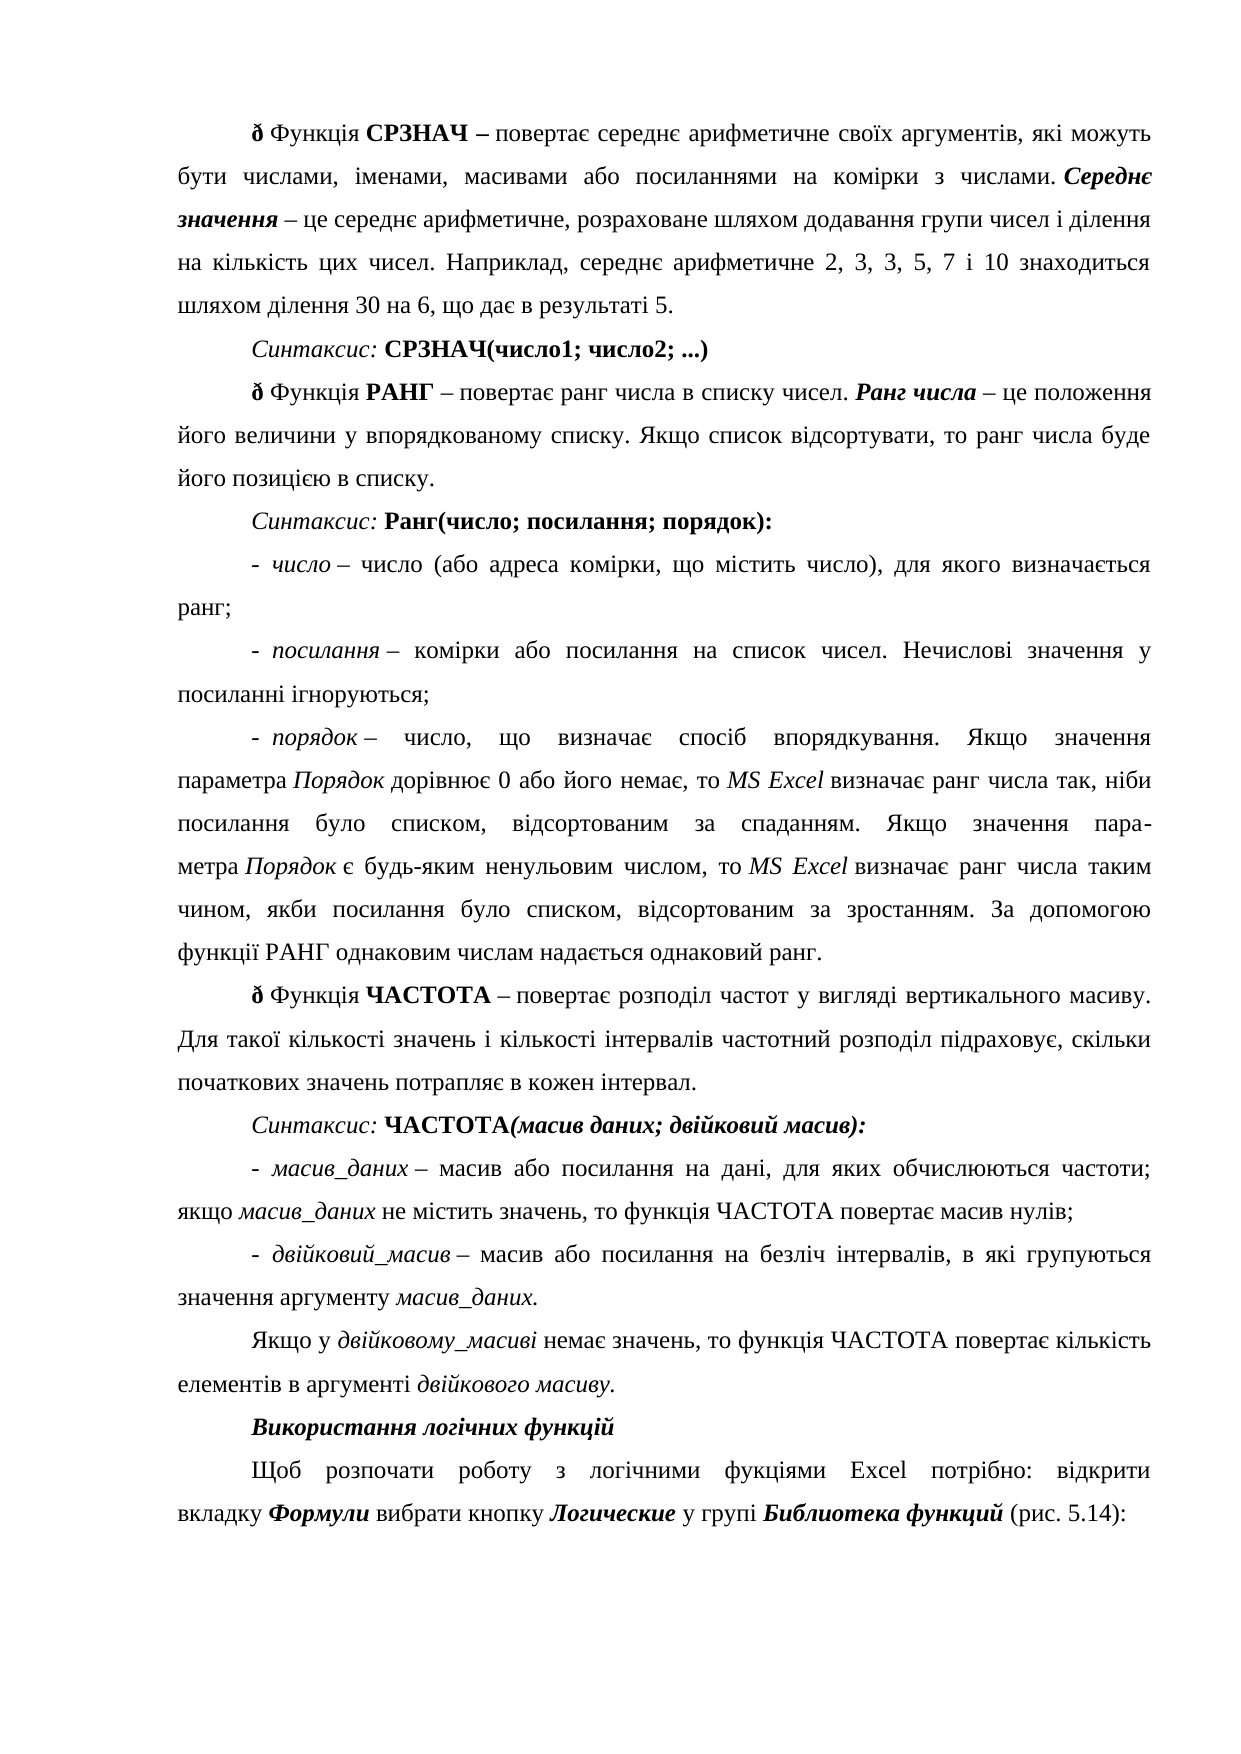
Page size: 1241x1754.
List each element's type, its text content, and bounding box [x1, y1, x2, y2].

text - масив_даних – масив або посилання на дані, для яких обчислюються частоти; якщо масив_даних не містить значень, то функція ЧАСТОТА повертає масив нулів; [177, 1153, 1152, 1225]
text - двійковий_масив – масив або посилання на безліч інтервалів, в які групуються значення аргументу масив_даних. [177, 1239, 1152, 1311]
text Синтаксис: СРЗНАЧ(число1; число2; ...) [177, 334, 1152, 362]
text ð Функція СРЗНАЧ – повертає середнє арифметичне своїх аргументів, які можуть бути числами, іменами, масивами або посиланнями на комірки з числами. Середнє значення – це середнє арифметичне, розраховане шляхом додавання групи чисел і ділення на кількість цих чисел. Наприклад, середнє арифметичне 2, 3, 3, 5, 7 і 10 знаходиться шляхом ділення 30 на 6, що дає в результаті 5. [177, 118, 1152, 319]
text Використання логічних функцій [177, 1412, 1152, 1441]
text - посилання – комірки або посилання на список чисел. Нечислові значення у посиланні ігноруються; [177, 636, 1152, 707]
text ð Функція ЧАСТОТА – повертає розподіл частот у вигляді вертикального масиву. Для такої кількості значень і кількості інтервалів частотний розподіл підраховує, скільки початкових значень потрапляє в кожен інтервал. [177, 981, 1152, 1096]
text - число – число (або адреса комірки, що містить число), для якого визначається ранг; [177, 549, 1152, 621]
text Синтаксис: ЧАСТОТА(масив даних; двійковий масив): [177, 1110, 1152, 1139]
text Щоб розпочати роботу з логічними фукціями Excel потрібно: відкрити вкладку Формули вибрати кнопку Логические у групі Библиотека функций (рис. 5.14): [177, 1455, 1152, 1527]
text - порядок – число, що визначає спосіб впорядкування. Якщо значення параметра Порядок дорівнює 0 або його немає, то MS Excel визначає ранг числа так, ніби посилання було списком, відсортованим за спаданням. Якщо значення параметра Порядок є будь-яким ненульовим числом, то MS Excel визначає ранг числа таким чином, якби посилання було списком, відсортованим за зростанням. За допомогою функції РАНГ однаковим числам надається однаковий ранг. [177, 722, 1152, 966]
text ð Функція РАНГ – повертає ранг числа в списку чисел. Ранг числа – це положення його величини у впорядкованому списку. Якщо список відсортувати, то ранг числа буде його позицією в списку. [177, 377, 1152, 492]
text Синтаксис: Ранг(число; посилання; порядок): [177, 506, 1152, 535]
text Якщо у двійковому_масиві немає значень, то функція ЧАСТОТА повертає кількість елементів в аргументі двійкового масиву. [177, 1326, 1152, 1397]
